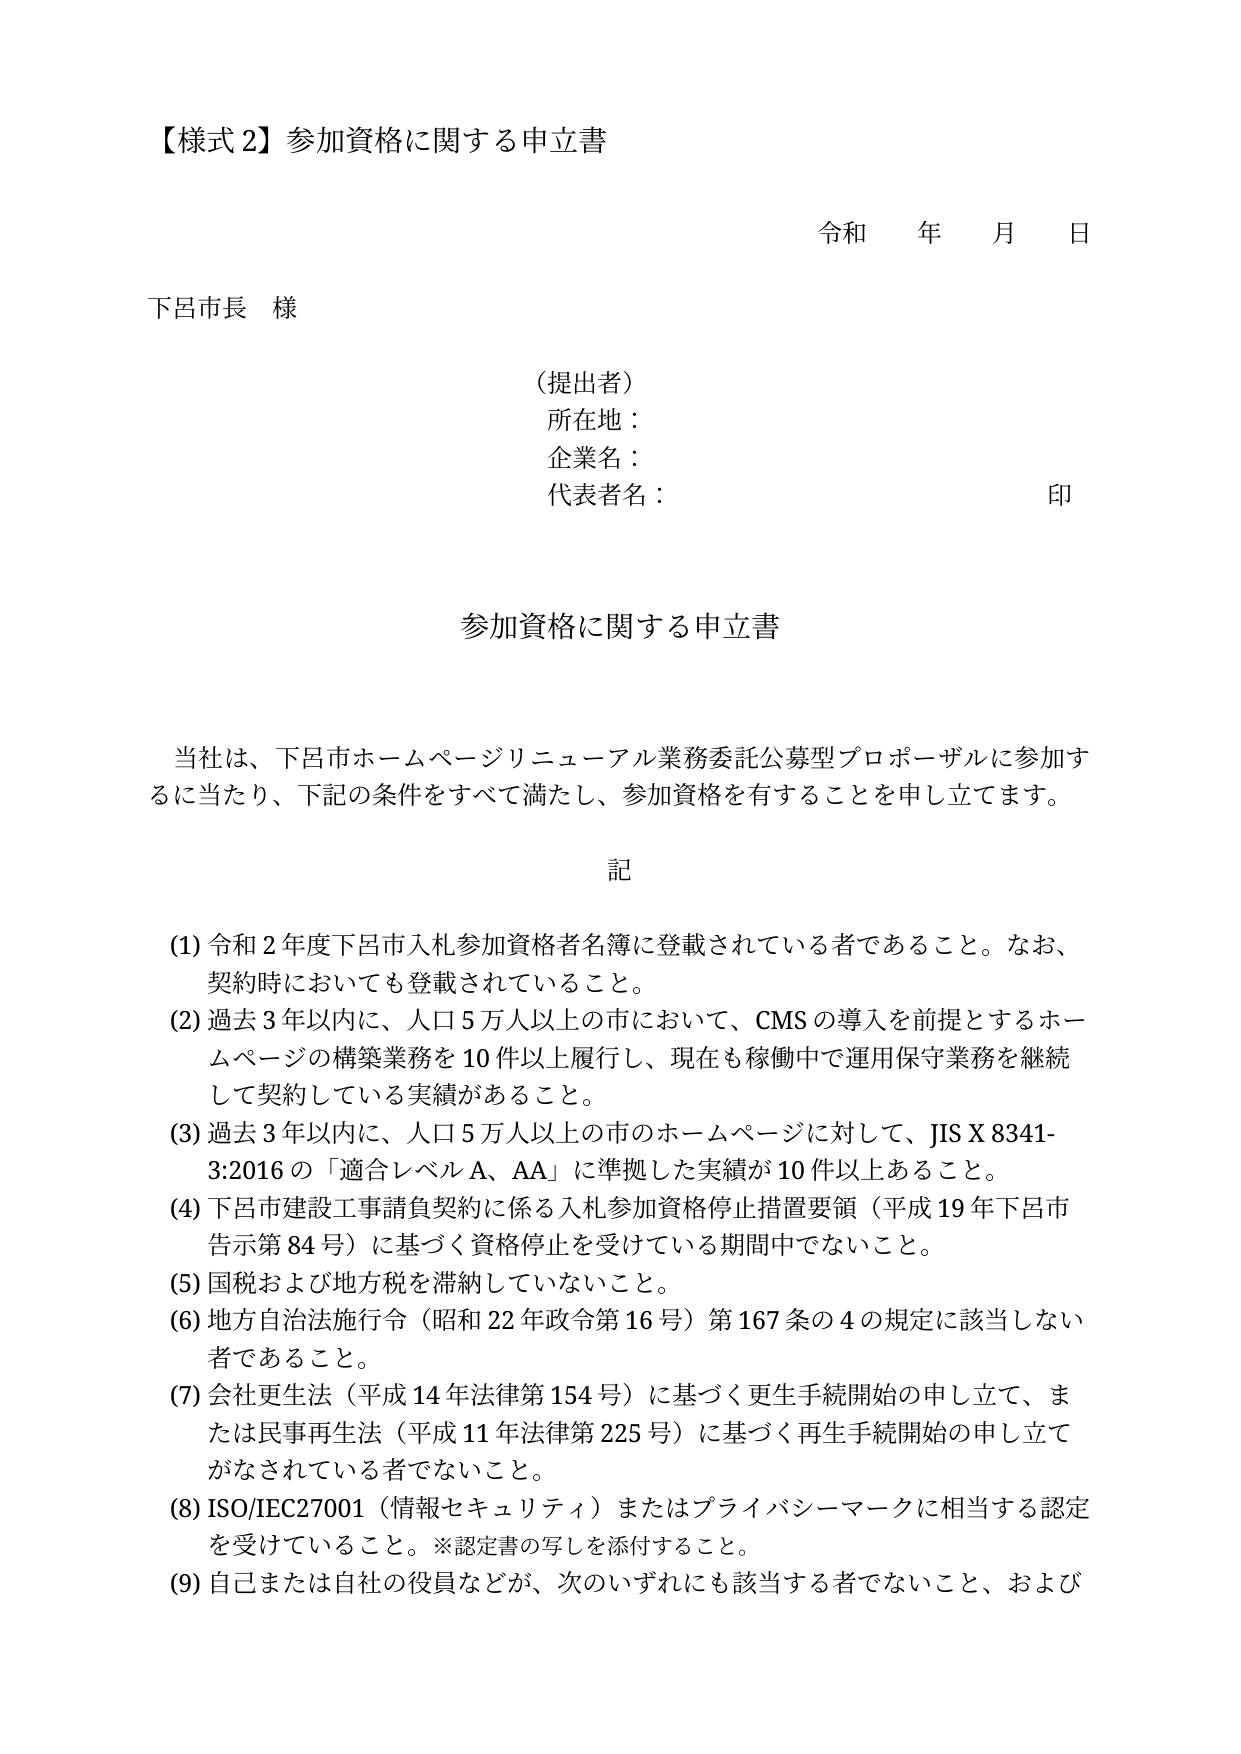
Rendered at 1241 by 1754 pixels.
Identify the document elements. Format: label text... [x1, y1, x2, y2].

text 所在地： [148, 400, 1092, 438]
text 令和 年 月 日 [148, 213, 1092, 250]
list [169, 1563, 1092, 1600]
text 下呂市長 様 [148, 288, 1092, 325]
list 過去3年以内に、人口5万人以上の市のホームページに対して、JIS X 8341-3:2016の「適合レベルA、AA」に準拠した実績が10件以上あること。 [169, 1113, 1092, 1188]
list 下呂市建設工事請負契約に係る入札参加資格停止措置要領（平成19年下呂市告示第84号）に基づく資格停止を受けている期間中でないこと。 [169, 1188, 1092, 1263]
list 令和2年度下呂市入札参加資格者名簿に登載されている者であること。なお、契約時においても登載されていること。 [169, 925, 1092, 1000]
list 会社更生法（平成14年法律第154号）に基づく更生手続開始の申し立て、または民事再生法（平成11年法律第225号）に基づく再生手続開始の申し立てがなされている者でないこと。 [169, 1375, 1092, 1488]
list 国税および地方税を滞納していないこと。 [169, 1263, 1092, 1300]
list 地方自治法施行令（昭和22年政令第16号）第167条の4の規定に該当しない者であること。 [169, 1300, 1092, 1375]
list ISO/IEC27001（情報セキュリティ）またはプライバシーマークに相当する認定を受けていること。※認定書の写しを添付すること。 [169, 1488, 1092, 1563]
text 企業名： [148, 438, 1092, 475]
subtitle 記 [148, 850, 1092, 888]
text （提出者） [148, 363, 1092, 400]
text 参加資格に関する申立書 [148, 588, 1092, 663]
text 当社は、下呂市ホームページリニューアル業務委託公募型プロポーザルに参加するに当たり、下記の条件をすべて満たし、参加資格を有することを申し立てます。 [148, 738, 1092, 813]
list 過去3年以内に、人口5万人以上の市において、CMSの導入を前提とするホームページの構築業務を10件以上履行し、現在も稼働中で運用保守業務を継続して契約している実績があること。 [169, 1000, 1092, 1113]
text 代表者名： 印 [148, 475, 1092, 513]
